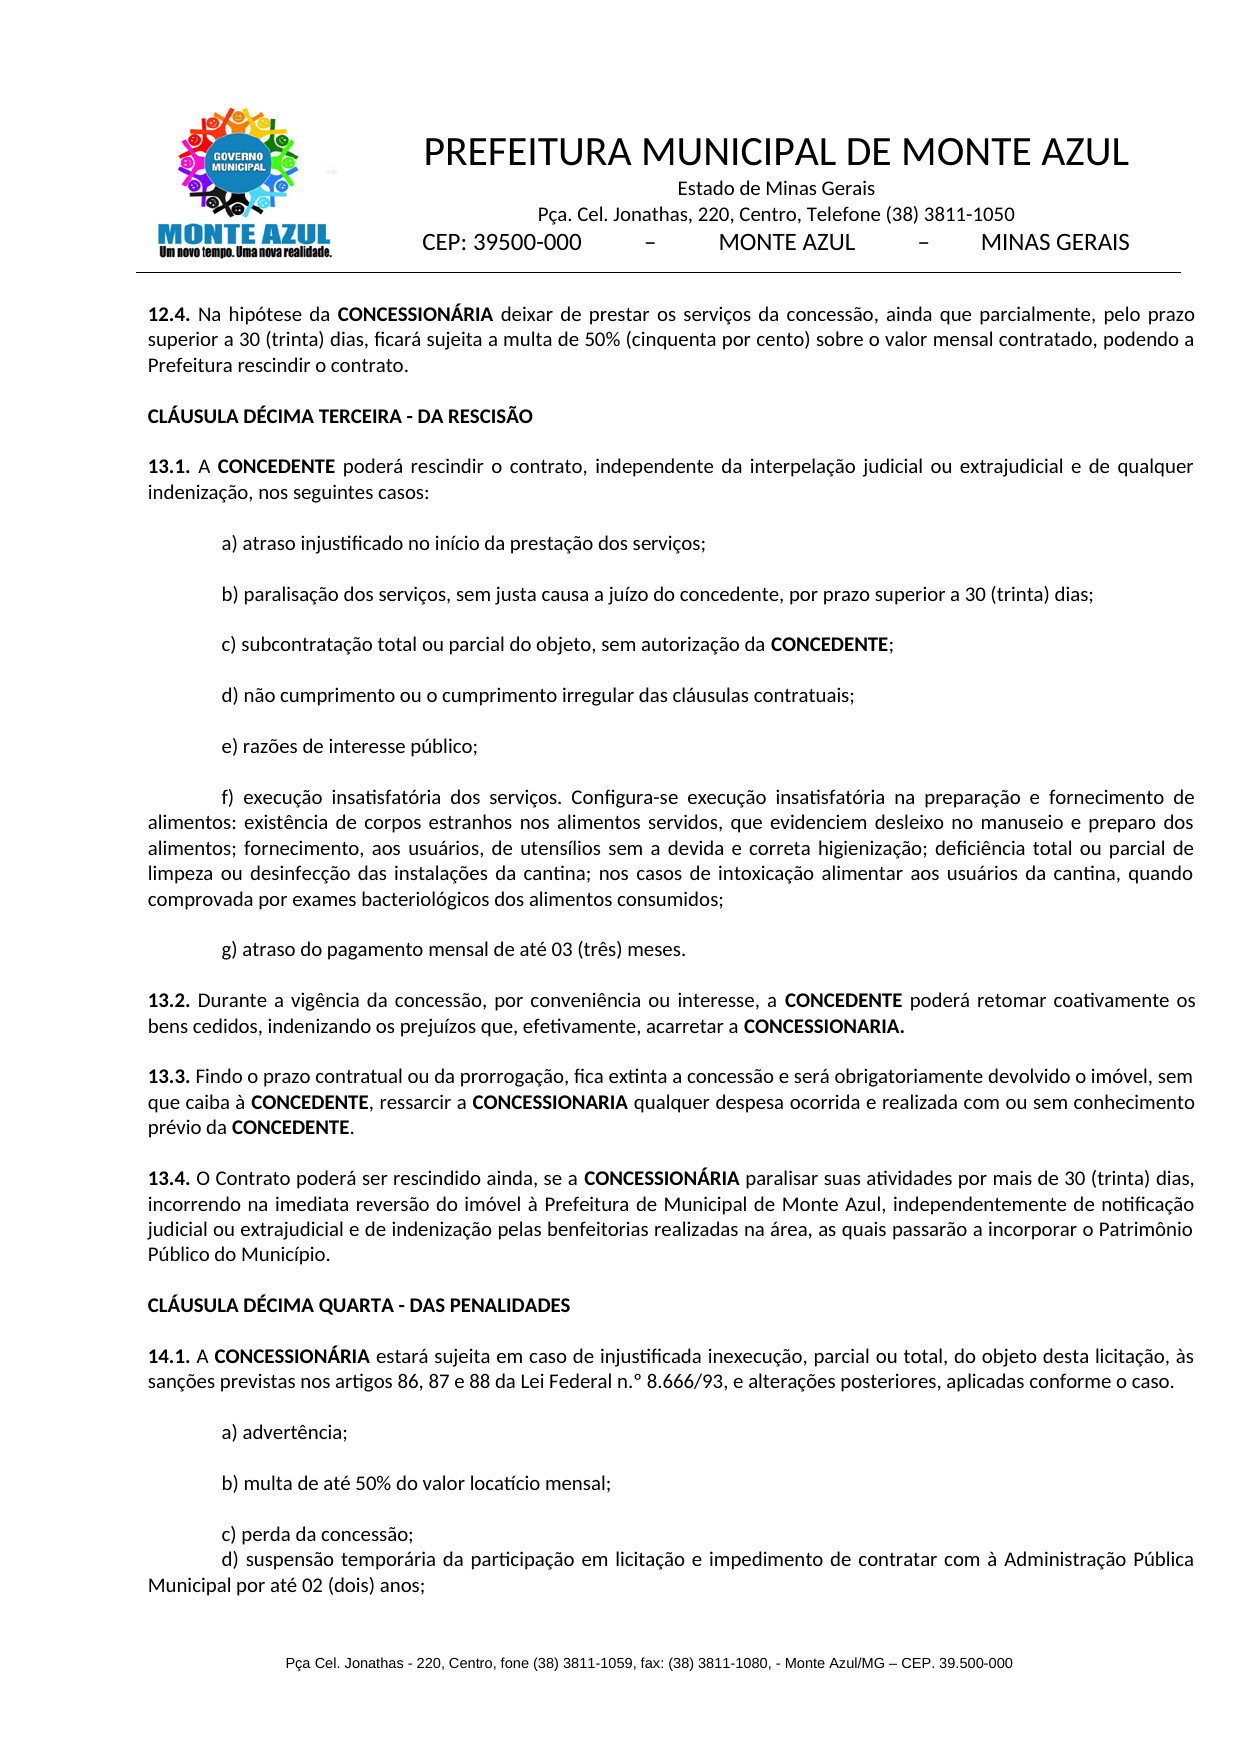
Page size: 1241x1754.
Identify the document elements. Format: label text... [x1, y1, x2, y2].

text CLÁUSULA DÉCIMA TERCEIRA - DA RESCISÃO [148, 403, 1196, 428]
text g) atraso do pagamento mensal de até 03 (três) meses. [148, 937, 1196, 962]
text c) perda da concessão; [148, 1521, 1196, 1547]
picture [147, 98, 338, 265]
text CLÁUSULA DÉCIMA QUARTA - DAS PENALIDADES [148, 1292, 1196, 1318]
text a) advertência; [148, 1419, 1196, 1445]
text c) subcontratação total ou parcial do objeto, sem autorização da CONCEDENTE; [148, 632, 1196, 657]
text d) suspensão temporária da participação em licitação e impedimento de contratar com à Administração Pública Municipal por até 02 (dois) anos; [148, 1547, 1196, 1597]
text 13.4. O Contrato poderá ser rescindido ainda, se a CONCESSIONÁRIA paralisar suas atividades por mais de 30 (trinta) dias, incorrendo na imediata reversão do imóvel à Prefeitura de Municipal de Monte Azul, independentemente de notificação judicial ou extrajudicial e de indenização pelas benfeitorias realizadas na área, as quais passarão a incorporar o Patrimônio Público do Município. [148, 1165, 1196, 1267]
text b) multa de até 50% do valor locatício mensal; [148, 1470, 1196, 1496]
text e) razões de interesse público; [148, 733, 1196, 759]
text 13.3. Findo o prazo contratual ou da prorrogação, fica extinta a concessão e será obrigatoriamente devolvido o imóvel, sem que caiba à CONCEDENTE, ressarcir a CONCESSIONARIA qualquer despesa ocorrida e realizada com ou sem conhecimento prévio da CONCEDENTE. [148, 1064, 1196, 1140]
text d) não cumprimento ou o cumprimento irregular das cláusulas contratuais; [148, 682, 1196, 708]
text 13.1. A CONCEDENTE poderá rescindir o contrato, independente da interpelação judicial ou extrajudicial e de qualquer indenização, nos seguintes casos: [148, 454, 1196, 504]
text 12.4. Na hipótese da CONCESSIONÁRIA deixar de prestar os serviços da concessão, ainda que parcialmente, pelo prazo superior a 30 (trinta) dias, ficará sujeita a multa de 50% (cinquenta por cento) sobre o valor mensal contratado, podendo a Prefeitura rescindir o contrato. [148, 301, 1196, 377]
text a) atraso injustificado no início da prestação dos serviços; [148, 530, 1196, 555]
text f) execução insatisfatória dos serviços. Configura-se execução insatisfatória na preparação e fornecimento de alimentos: existência de corpos estranhos nos alimentos servidos, que evidenciem desleixo no manuseio e preparo dos alimentos; fornecimento, aos usuários, de utensílios sem a devida e correta higienização; deficiência total ou parcial de limpeza ou desinfecção das instalações da cantina; nos casos de intoxicação alimentar aos usuários da cantina, quando comprovada por exames bacteriológicos dos alimentos consumidos; [148, 784, 1196, 911]
text 14.1. A CONCESSIONÁRIA estará sujeita em caso de injustificada inexecução, parcial ou total, do objeto desta licitação, às sanções previstas nos artigos 86, 87 e 88 da Lei Federal n.º 8.666/93, e alterações posteriores, aplicadas conforme o caso. [148, 1343, 1196, 1394]
text 13.2. Durante a vigência da concessão, por conveniência ou interesse, a CONCEDENTE poderá retomar coativamente os bens cedidos, indenizando os prejuízos que, efetivamente, acarretar a CONCESSIONARIA. [148, 987, 1196, 1038]
text b) paralisação dos serviços, sem justa causa a juízo do concedente, por prazo superior a 30 (trinta) dias; [148, 581, 1196, 606]
